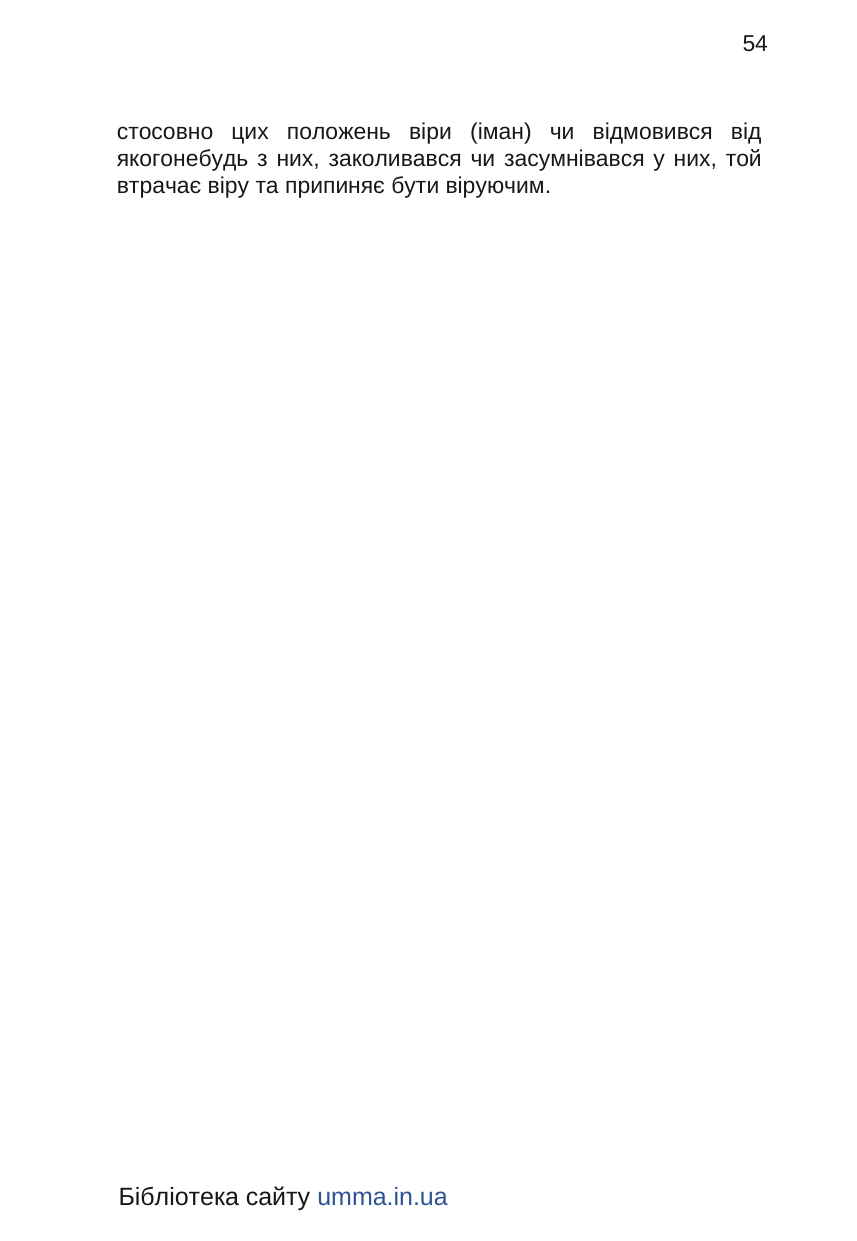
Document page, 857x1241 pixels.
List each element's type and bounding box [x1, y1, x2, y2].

text [117, 118, 762, 199]
